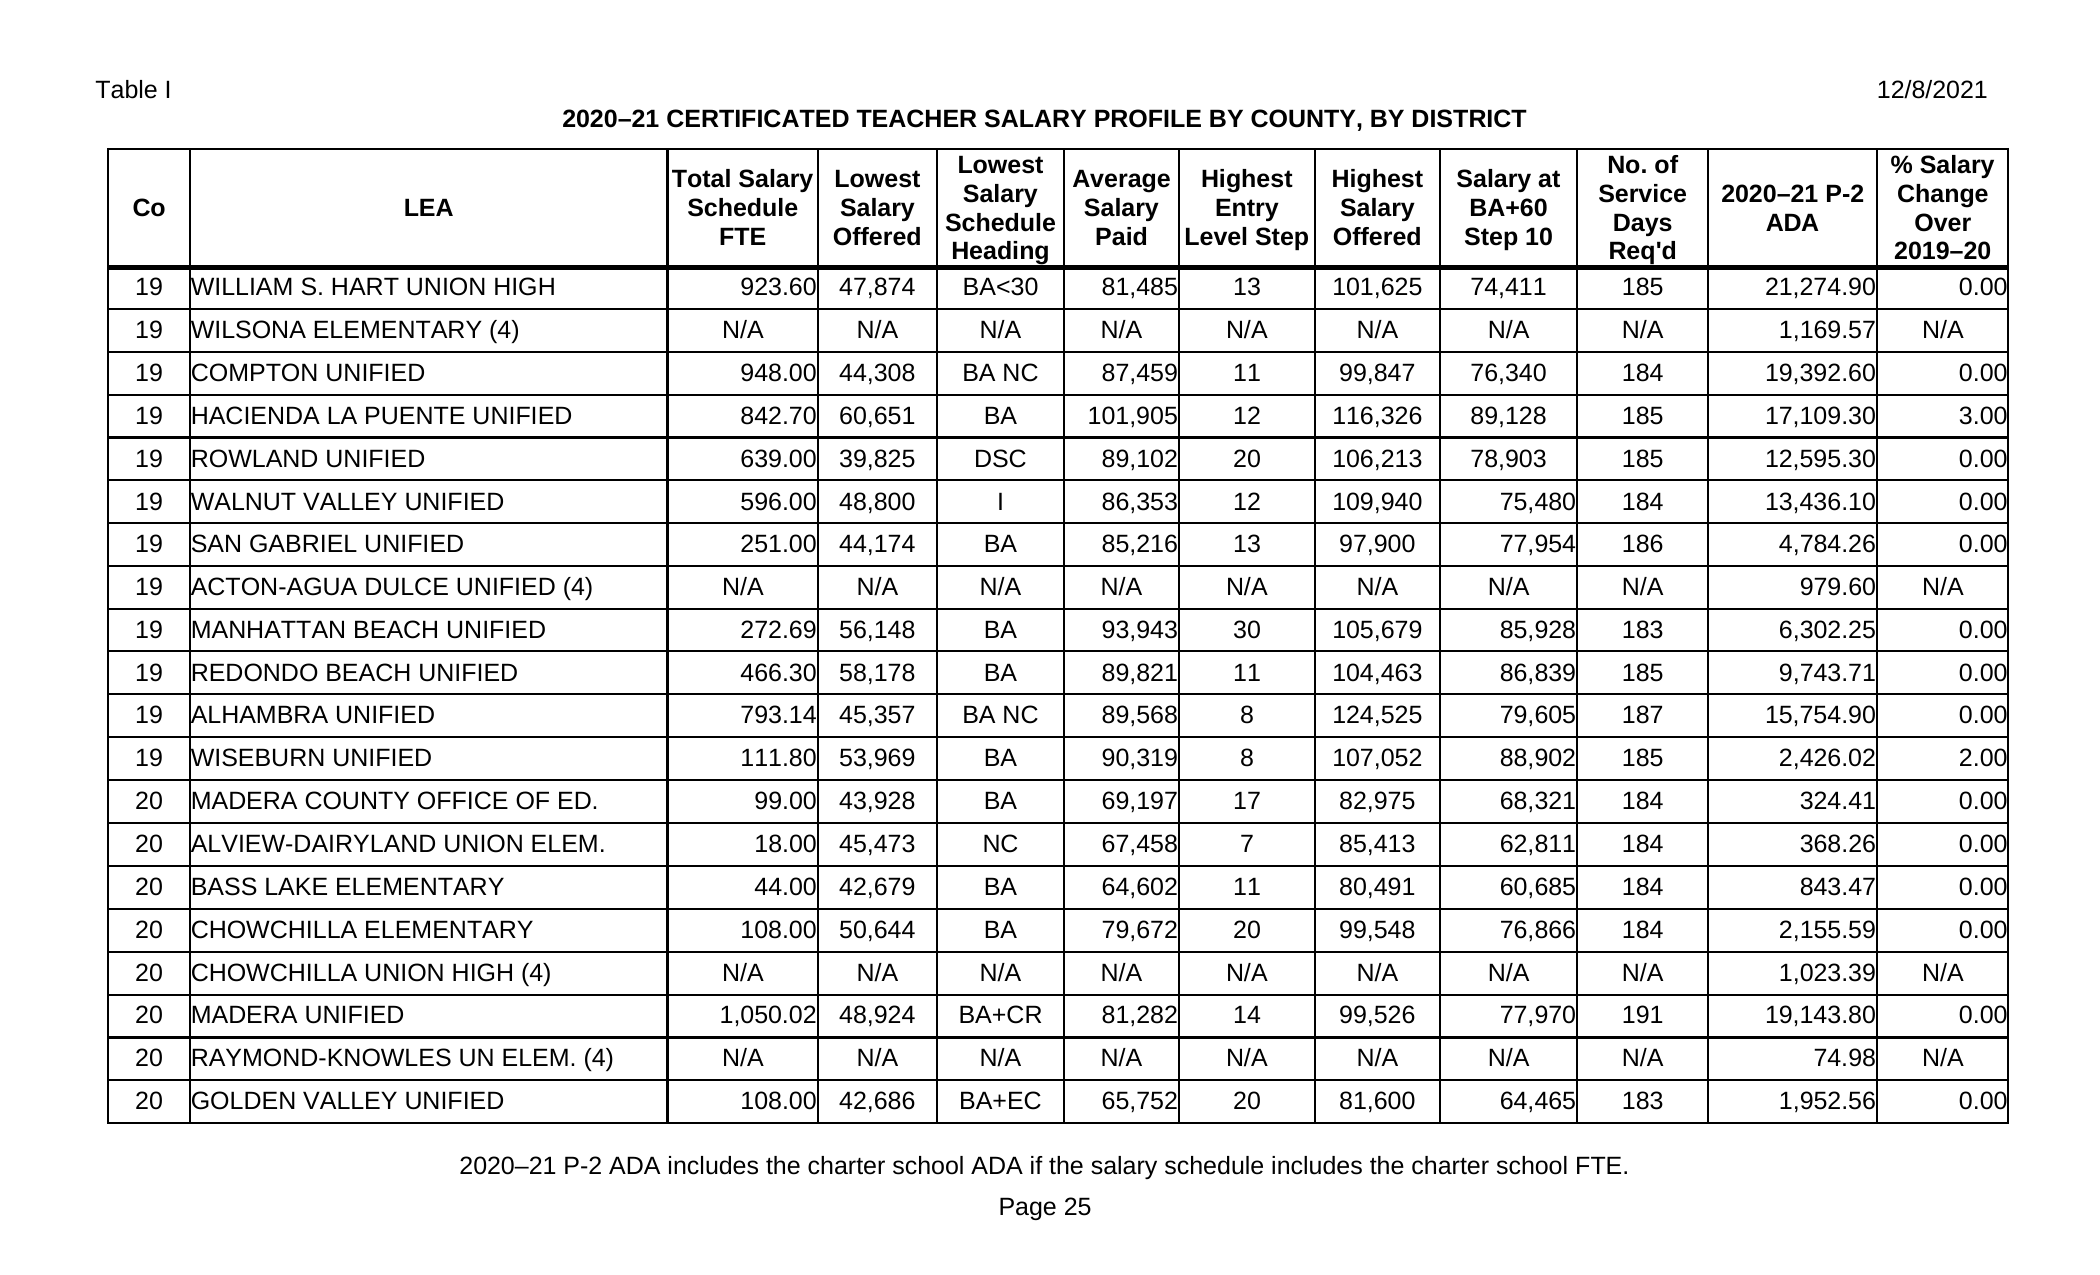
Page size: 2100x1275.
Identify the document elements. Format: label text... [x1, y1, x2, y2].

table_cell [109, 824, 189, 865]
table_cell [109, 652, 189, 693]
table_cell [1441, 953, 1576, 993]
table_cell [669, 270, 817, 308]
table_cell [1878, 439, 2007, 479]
table_header Highest Salary Offered [1316, 150, 1439, 265]
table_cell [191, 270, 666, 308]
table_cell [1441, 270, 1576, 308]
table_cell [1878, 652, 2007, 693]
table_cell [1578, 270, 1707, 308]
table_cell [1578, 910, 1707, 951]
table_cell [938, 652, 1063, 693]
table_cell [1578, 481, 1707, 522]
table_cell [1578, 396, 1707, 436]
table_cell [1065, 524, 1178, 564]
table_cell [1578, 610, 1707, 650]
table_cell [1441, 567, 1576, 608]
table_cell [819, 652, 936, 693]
table_header Average Salary Paid [1065, 150, 1178, 265]
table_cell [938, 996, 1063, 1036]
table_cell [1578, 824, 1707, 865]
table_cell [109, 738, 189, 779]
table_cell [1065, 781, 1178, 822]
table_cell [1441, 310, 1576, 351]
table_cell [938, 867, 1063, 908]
table_header Total Salary Schedule FTE [669, 150, 817, 265]
table_header Lowest Salary ScheduleHeading [938, 150, 1063, 265]
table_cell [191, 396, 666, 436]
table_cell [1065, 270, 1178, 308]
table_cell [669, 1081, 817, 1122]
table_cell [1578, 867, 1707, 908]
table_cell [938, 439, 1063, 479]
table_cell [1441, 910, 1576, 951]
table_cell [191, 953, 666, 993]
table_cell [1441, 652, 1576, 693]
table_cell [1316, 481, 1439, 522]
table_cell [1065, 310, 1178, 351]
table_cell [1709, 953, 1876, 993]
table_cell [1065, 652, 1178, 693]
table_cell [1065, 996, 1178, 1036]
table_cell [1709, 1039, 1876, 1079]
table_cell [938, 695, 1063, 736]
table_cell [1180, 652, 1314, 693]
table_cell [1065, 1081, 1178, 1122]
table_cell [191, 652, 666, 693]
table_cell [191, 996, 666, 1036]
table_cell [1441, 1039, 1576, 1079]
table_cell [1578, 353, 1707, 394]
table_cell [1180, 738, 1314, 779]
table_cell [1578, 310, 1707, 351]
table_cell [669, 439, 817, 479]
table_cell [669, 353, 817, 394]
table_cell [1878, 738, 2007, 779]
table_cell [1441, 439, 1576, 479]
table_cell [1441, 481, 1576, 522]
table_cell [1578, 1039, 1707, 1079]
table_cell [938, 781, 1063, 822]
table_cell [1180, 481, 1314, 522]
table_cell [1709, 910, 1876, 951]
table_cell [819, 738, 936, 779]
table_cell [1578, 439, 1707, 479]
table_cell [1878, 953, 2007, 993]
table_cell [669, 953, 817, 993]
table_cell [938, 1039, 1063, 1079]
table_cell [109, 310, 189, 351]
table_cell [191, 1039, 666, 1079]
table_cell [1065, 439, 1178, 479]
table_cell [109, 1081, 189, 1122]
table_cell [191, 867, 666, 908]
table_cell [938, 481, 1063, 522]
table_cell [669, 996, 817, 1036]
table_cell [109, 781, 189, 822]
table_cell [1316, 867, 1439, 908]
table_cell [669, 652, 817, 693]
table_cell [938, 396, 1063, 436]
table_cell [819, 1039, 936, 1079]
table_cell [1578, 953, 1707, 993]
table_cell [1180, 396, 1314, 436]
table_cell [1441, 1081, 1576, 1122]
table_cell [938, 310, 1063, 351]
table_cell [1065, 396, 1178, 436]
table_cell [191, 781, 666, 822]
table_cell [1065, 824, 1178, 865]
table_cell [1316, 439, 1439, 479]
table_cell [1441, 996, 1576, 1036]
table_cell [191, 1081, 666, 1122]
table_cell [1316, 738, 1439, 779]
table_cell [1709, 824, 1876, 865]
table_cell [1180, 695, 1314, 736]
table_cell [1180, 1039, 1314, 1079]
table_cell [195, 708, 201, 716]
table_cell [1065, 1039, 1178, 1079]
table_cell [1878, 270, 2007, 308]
table_header 2020–21 P-2 ADA [1709, 150, 1876, 265]
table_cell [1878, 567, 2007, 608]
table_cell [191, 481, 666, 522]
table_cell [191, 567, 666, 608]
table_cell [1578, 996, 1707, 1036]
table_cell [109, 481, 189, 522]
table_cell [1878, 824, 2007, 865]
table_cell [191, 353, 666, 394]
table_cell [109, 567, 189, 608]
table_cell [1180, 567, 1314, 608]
table_header Salary at BA+60 Step 10 [1441, 150, 1576, 265]
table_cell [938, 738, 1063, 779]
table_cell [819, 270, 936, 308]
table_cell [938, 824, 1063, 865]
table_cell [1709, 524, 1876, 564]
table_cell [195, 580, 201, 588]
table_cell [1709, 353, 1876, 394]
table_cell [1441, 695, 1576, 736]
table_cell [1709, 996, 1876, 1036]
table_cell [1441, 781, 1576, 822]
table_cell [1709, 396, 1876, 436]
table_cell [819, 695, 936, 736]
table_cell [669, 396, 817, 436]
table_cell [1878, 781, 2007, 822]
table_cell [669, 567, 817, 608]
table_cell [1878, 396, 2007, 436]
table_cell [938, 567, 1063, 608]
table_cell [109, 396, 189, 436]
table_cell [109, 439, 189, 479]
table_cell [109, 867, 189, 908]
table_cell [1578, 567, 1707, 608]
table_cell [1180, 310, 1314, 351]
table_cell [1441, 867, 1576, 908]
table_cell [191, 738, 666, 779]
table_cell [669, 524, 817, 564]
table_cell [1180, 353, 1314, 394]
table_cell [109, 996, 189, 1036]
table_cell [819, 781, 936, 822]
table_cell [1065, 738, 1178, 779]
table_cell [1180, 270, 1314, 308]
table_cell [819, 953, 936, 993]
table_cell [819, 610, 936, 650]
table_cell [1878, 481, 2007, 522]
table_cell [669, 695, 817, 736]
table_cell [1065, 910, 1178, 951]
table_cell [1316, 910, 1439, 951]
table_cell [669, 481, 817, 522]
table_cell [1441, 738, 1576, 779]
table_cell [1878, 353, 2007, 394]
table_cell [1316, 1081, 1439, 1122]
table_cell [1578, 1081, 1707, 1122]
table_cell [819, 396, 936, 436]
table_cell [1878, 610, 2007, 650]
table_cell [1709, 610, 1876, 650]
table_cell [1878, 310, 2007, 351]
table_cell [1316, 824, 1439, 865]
table_header Co [109, 150, 189, 265]
table_header LEA [191, 150, 666, 265]
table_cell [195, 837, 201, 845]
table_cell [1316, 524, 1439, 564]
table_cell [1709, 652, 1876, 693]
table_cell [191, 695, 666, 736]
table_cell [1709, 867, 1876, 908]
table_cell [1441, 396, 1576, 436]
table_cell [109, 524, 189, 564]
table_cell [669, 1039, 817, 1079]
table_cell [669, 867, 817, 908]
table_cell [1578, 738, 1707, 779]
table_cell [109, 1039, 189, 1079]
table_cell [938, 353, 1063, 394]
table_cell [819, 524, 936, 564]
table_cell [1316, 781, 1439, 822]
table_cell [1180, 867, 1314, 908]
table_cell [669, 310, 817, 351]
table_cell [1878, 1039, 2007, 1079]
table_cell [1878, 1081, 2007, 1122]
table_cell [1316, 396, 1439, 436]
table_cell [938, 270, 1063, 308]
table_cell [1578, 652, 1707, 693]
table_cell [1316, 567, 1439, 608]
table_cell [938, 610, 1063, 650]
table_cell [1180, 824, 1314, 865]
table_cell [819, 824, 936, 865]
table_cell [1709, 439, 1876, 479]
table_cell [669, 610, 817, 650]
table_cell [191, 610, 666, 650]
table_header Highest Entry Level Step [1180, 150, 1314, 265]
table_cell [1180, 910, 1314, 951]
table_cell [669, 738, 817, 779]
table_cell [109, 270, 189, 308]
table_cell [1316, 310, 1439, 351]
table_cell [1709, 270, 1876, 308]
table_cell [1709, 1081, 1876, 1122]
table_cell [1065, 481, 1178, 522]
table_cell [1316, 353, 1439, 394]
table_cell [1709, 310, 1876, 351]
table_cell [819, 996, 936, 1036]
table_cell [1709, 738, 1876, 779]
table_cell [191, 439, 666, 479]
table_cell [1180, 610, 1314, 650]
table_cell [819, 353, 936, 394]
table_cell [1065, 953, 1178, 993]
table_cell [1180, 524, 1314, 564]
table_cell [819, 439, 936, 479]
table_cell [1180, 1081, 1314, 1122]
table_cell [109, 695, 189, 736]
table_header No. of Service Days Req'd [1578, 150, 1707, 265]
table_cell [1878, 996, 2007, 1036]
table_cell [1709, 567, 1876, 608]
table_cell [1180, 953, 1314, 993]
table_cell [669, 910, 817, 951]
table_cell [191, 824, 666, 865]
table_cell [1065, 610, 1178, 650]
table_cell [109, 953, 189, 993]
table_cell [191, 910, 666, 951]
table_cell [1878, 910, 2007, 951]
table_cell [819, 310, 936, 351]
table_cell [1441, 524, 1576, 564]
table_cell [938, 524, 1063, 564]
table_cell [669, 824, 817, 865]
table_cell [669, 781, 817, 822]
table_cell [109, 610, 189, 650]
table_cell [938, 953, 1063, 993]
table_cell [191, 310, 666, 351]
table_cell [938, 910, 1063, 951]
table_header Lowest Salary Offered [819, 150, 936, 265]
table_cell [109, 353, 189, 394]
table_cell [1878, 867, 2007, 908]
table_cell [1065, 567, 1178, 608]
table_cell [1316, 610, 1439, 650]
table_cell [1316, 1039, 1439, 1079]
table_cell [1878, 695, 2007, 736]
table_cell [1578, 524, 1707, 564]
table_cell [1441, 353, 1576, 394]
table_header % Salary Change Over 2019–20 [1878, 150, 2007, 265]
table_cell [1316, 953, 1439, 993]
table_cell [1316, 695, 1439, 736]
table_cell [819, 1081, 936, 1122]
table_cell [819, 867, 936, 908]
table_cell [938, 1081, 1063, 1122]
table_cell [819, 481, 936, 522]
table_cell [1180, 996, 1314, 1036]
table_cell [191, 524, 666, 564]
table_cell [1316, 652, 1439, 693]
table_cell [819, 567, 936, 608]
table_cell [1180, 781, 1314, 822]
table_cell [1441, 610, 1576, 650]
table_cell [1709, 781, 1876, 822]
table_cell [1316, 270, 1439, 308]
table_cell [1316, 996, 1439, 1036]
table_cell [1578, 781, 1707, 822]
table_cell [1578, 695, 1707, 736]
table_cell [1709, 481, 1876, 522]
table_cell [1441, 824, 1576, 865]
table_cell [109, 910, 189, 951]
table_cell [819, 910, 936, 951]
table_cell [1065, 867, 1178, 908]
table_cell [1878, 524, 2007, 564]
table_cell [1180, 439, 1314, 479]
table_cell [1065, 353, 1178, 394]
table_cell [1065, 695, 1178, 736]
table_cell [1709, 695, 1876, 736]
